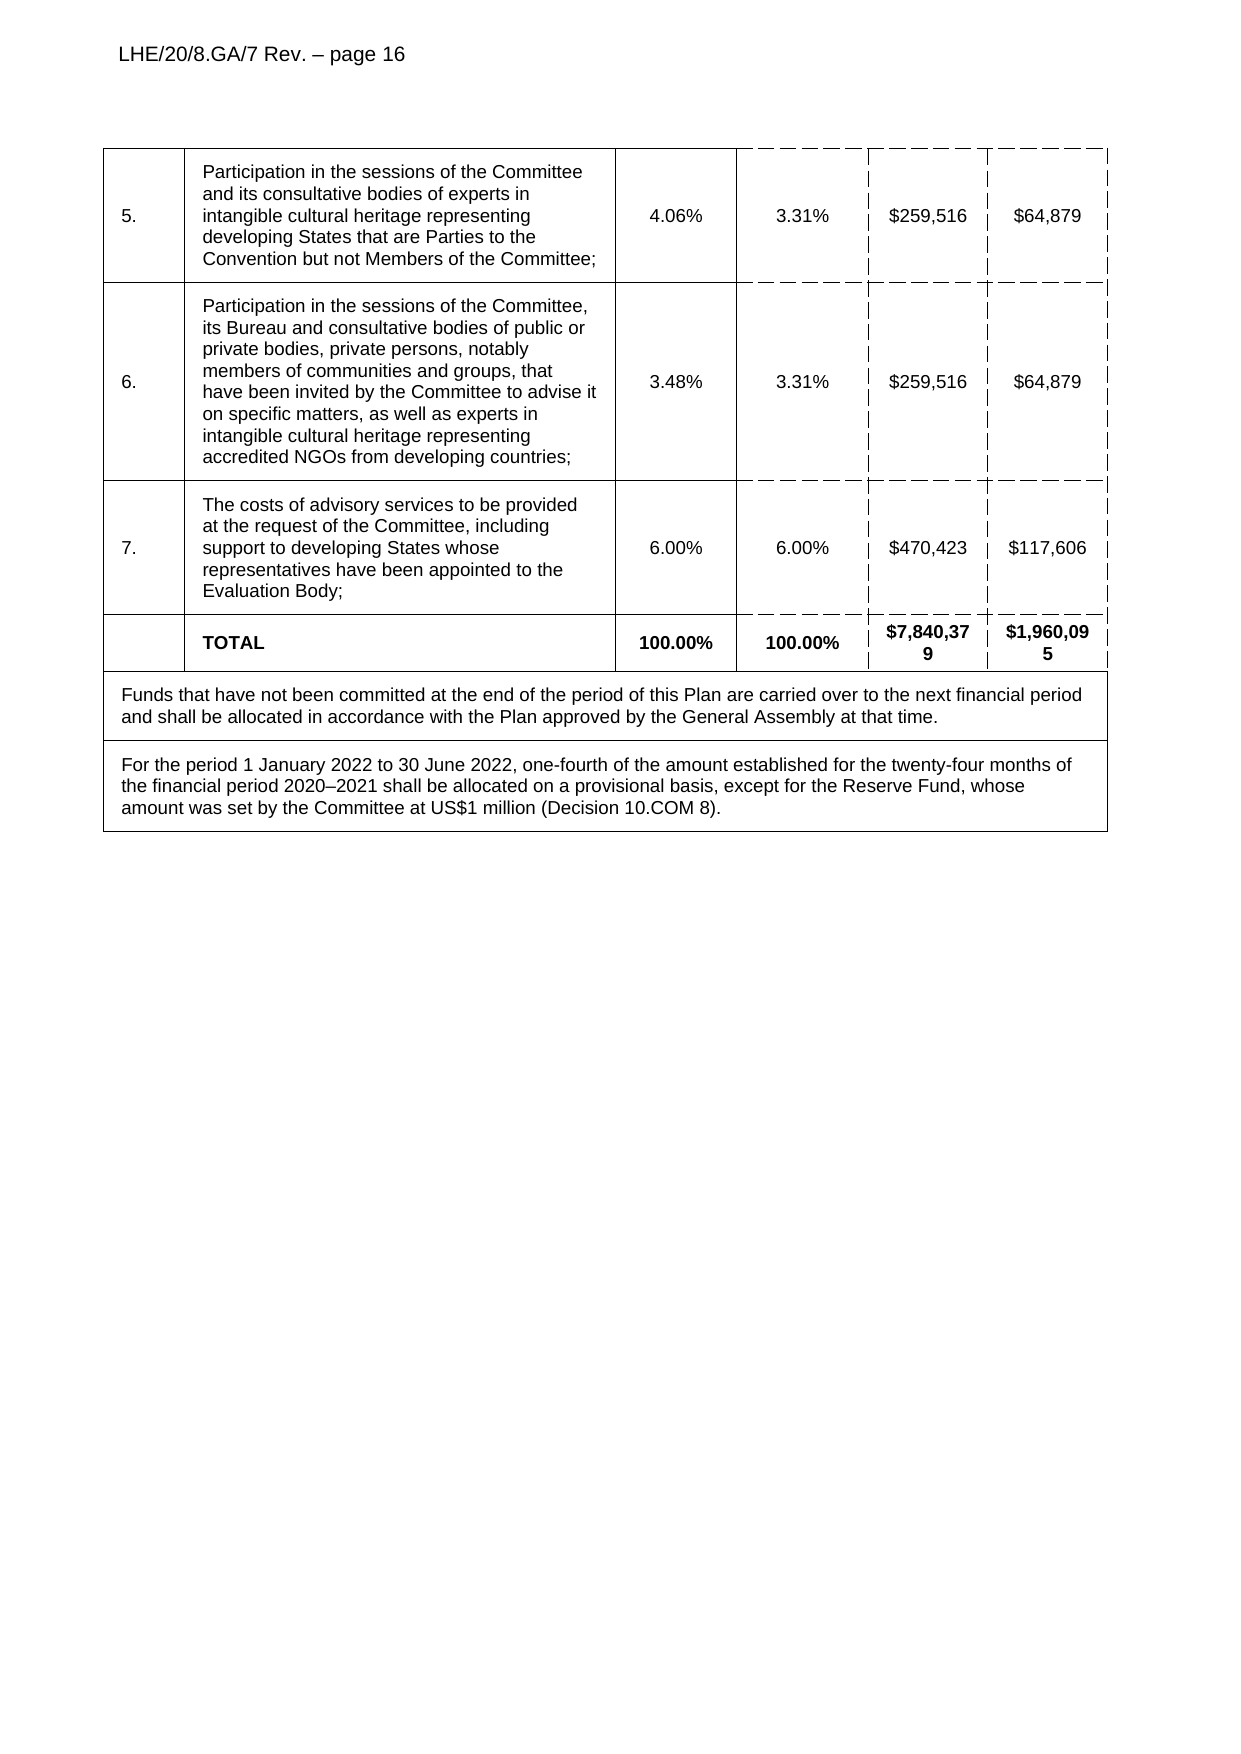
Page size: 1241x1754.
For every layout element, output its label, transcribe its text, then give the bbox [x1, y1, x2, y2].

table_cell For the period 1 January 2022 to 30 June 2022, one-fourth of the amount established for the twenty-four months of the financial period 2020–2021 shall be allocated on a provisional basis, except for the Reserve Fund, whose amount was set by the Committee at US$1 million (Decision 10.COM 8). [104, 741, 1107, 831]
table_cell $470,423 [868, 480, 988, 614]
table_cell 5. [104, 149, 184, 282]
table_cell 3.48% [616, 283, 736, 480]
table_cell 3.31% [737, 282, 868, 480]
table_cell $259,516 [868, 148, 988, 282]
table_cell 6.00% [737, 480, 868, 614]
table_cell 6. [104, 283, 184, 480]
table_cell Funds that have not been committed at the end of the period of this Plan are carried over to the next financial period and shall be allocated in accordance with the Plan approved by the General Assembly at that time. [104, 672, 1107, 740]
table_cell $117,606 [988, 480, 1107, 614]
table_cell $1,960,095 [988, 614, 1107, 671]
table_cell $259,516 [868, 282, 988, 480]
table_cell 6.00% [616, 481, 736, 614]
table_cell TOTAL [185, 615, 615, 671]
table_cell The costs of advisory services to be provided at the request of the Committee, including support to developing States whose representatives have been appointed to the Evaluation Body; [185, 481, 615, 614]
table_cell Participation in the sessions of the Committee, its Bureau and consultative bodies of public or private bodies, private persons, notably members of communities and groups, that have been invited by the Committee to advise it on specific matters, as well as experts in intangible cultural heritage representing accredited NGOs from developing countries; [185, 283, 615, 480]
table_cell 100.00% [737, 614, 868, 671]
table_cell $7,840,379 [868, 614, 988, 671]
table_cell 3.31% [737, 148, 868, 282]
table_cell [104, 615, 184, 671]
table_cell 4.06% [616, 149, 736, 282]
table_cell 7. [104, 481, 184, 614]
table_cell Participation in the sessions of the Committee and its consultative bodies of experts in intangible cultural heritage representing developing States that are Parties to the Convention but not Members of the Committee; [185, 149, 615, 282]
table_cell 100.00% [616, 615, 736, 671]
table_cell $64,879 [988, 282, 1107, 480]
table_cell $64,879 [988, 148, 1107, 282]
